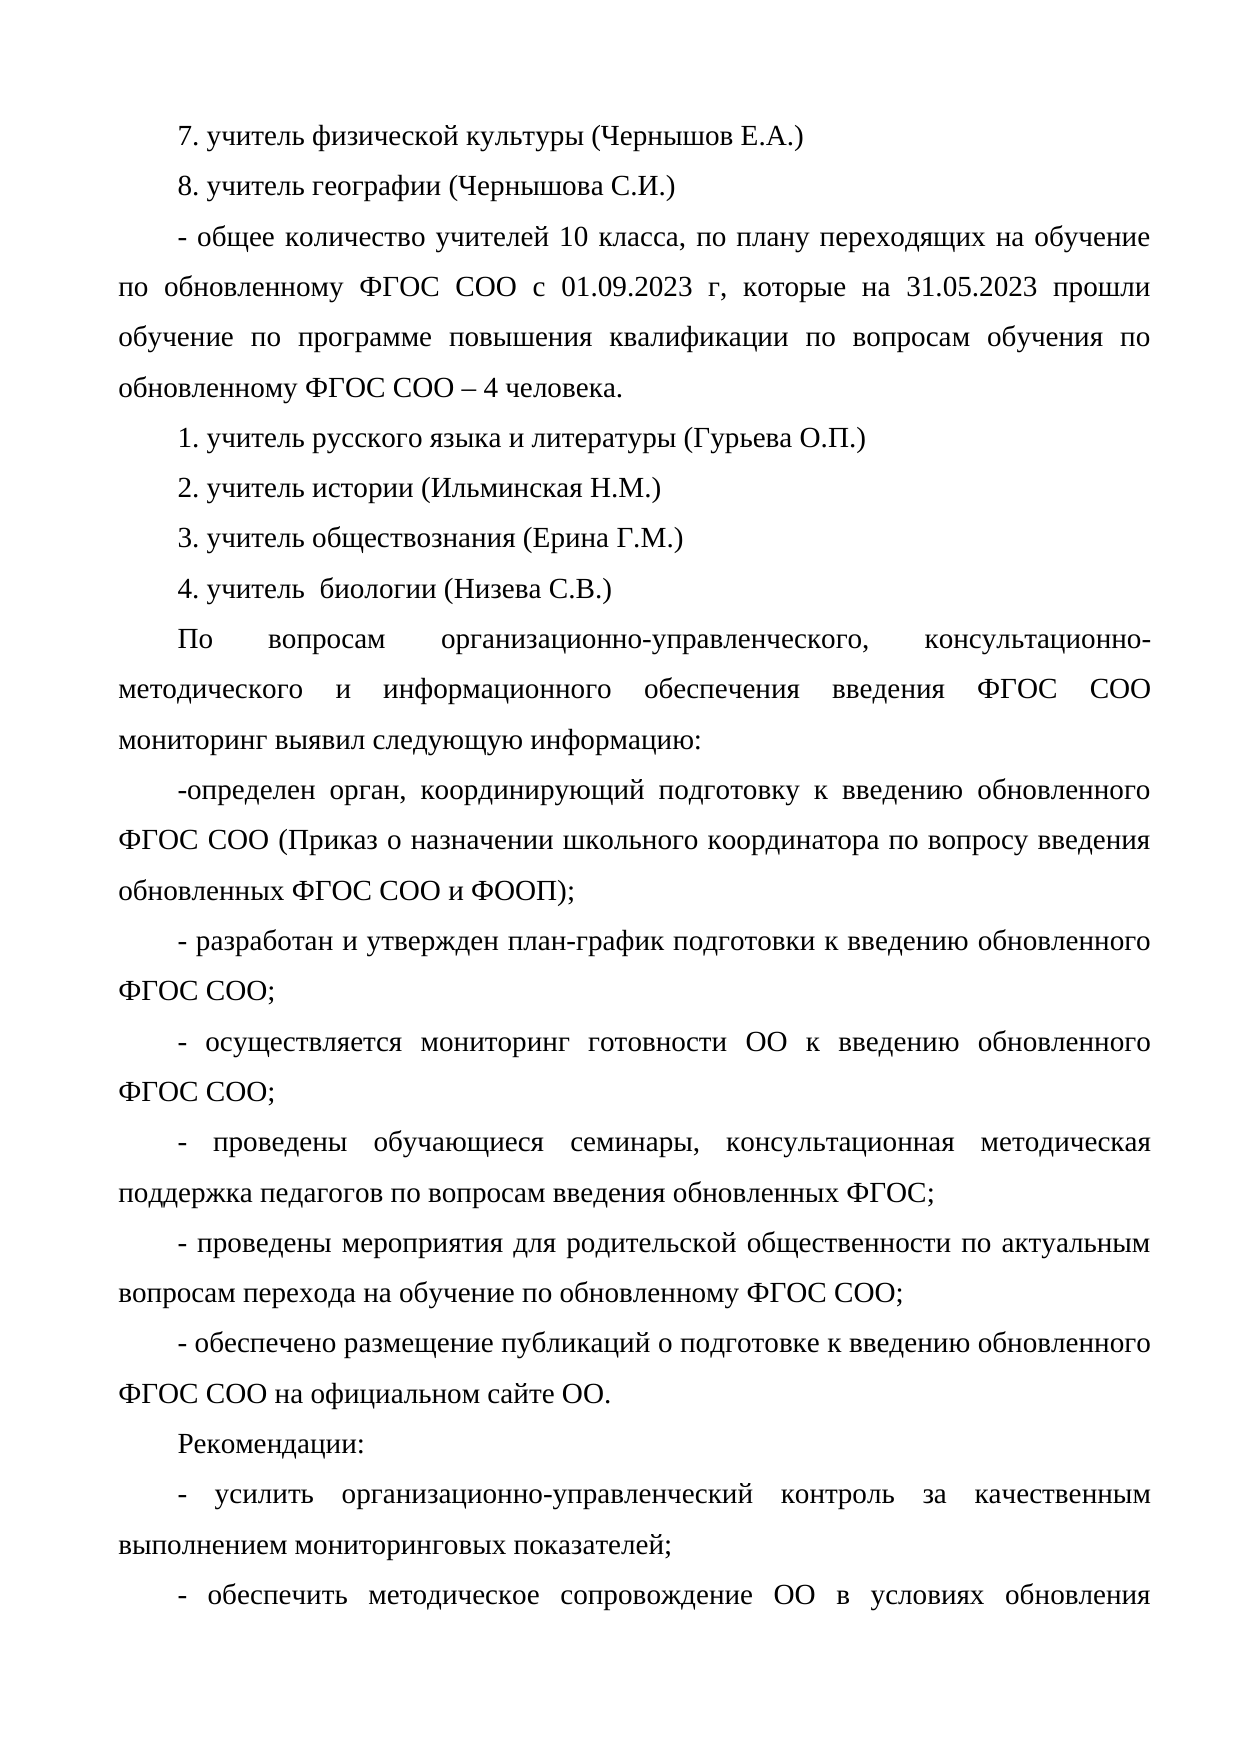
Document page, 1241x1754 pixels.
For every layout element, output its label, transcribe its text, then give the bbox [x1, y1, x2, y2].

text Рекомендации: [118, 1426, 1152, 1460]
text - разработан и утвержден план-график подготовки к введению обновленного ФГОС СОО; [118, 923, 1152, 1007]
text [118, 1577, 1152, 1611]
text - осуществляется мониторинг готовности ОО к введению обновленного ФГОС СОО; [118, 1024, 1152, 1108]
text - проведены мероприятия для родительской общественности по актуальным вопросам перехода на обучение по обновленному ФГОС СОО; [118, 1225, 1152, 1309]
text 4. учитель биологии (Низева С.В.) [118, 571, 1152, 604]
text 1. учитель русского языка и литературы (Гурьева О.П.) [118, 420, 1152, 453]
text По вопросам организационно-управленческого, консультационно-методического и информационного обеспечения введения ФГОС СОО мониторинг выявил следующую информацию: [118, 621, 1152, 755]
text - усилить организационно-управленческий контроль за качественным выполнением мониторинговых показателей; [118, 1477, 1152, 1560]
text 3. учитель обществознания (Ерина Г.М.) [118, 521, 1152, 554]
text -определен орган, координирующий подготовку к введению обновленного ФГОС СОО (Приказ о назначении школьного координатора по вопросу введения обновленных ФГОС СОО и ФООП); [118, 772, 1152, 906]
text - общее количество учителей 10 класса, по плану переходящих на обучение по обновленному ФГОС СОО с 01.09.2023 г, которые на 31.05.2023 прошли обучение по программе повышения квалификации по вопросам обучения по обновленному ФГОС СОО – 4 человека. [118, 219, 1152, 403]
text - проведены обучающиеся семинары, консультационная методическая поддержка педагогов по вопросам введения обновленных ФГОС; [118, 1124, 1152, 1208]
text - обеспечено размещение публикаций о подготовке к введению обновленного ФГОС СОО на официальном сайте ОО. [118, 1326, 1152, 1409]
text 8. учитель географии (Чернышова С.И.) [118, 168, 1152, 202]
text 7. учитель физической культуры (Чернышов Е.А.) [118, 118, 1152, 152]
text 2. учитель истории (Ильминская Н.М.) [118, 470, 1152, 504]
